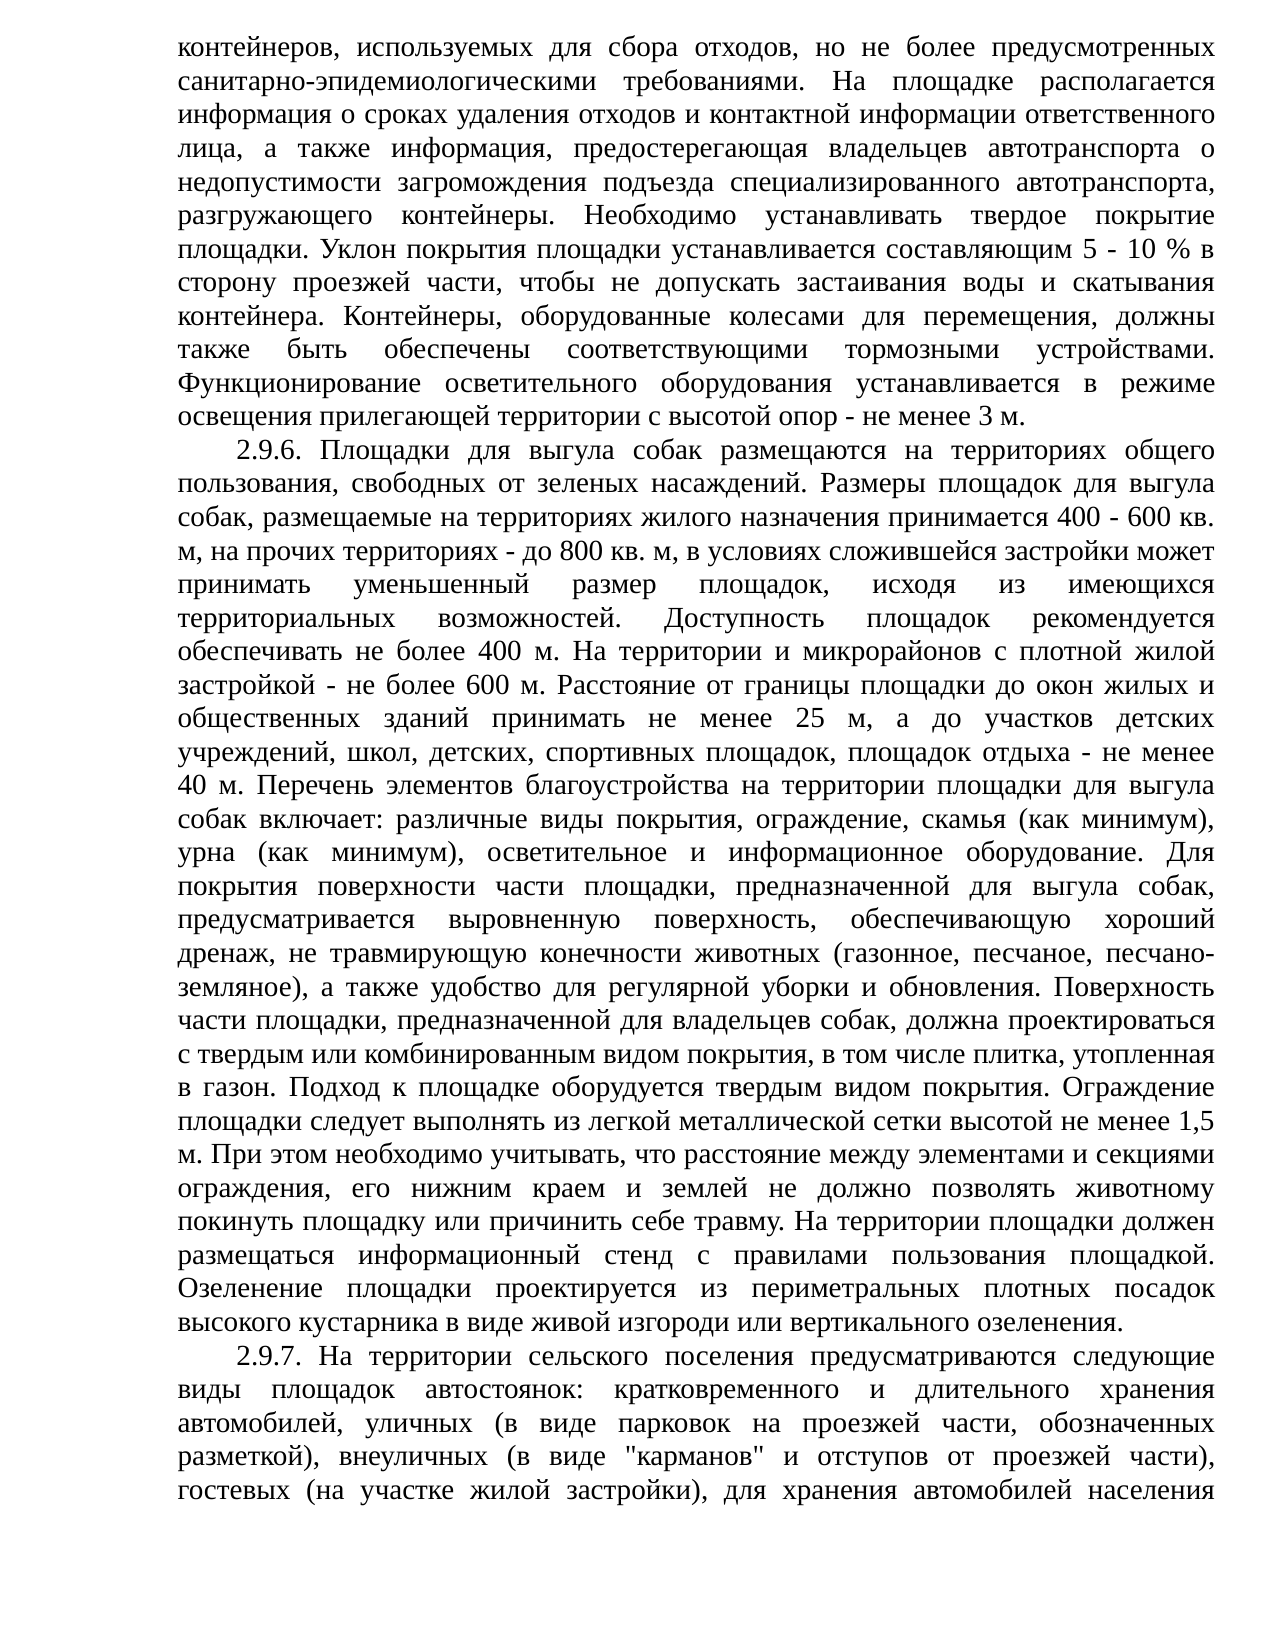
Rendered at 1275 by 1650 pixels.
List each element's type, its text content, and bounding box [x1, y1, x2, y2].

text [177, 1338, 1216, 1505]
text 2.9.6. Площадки для выгула собак размещаются на территориях общего пользования, свободных от зеленых насаждений. Размеры площадок для выгула собак, размещаемые на территориях жилого назначения принимается 400 - 600 кв. м, на прочих территориях - до 800 кв. м, в условиях сложившейся застройки может принимать уменьшенный размер площадок, исходя из имеющихся территориальных возможностей. Доступность площадок рекомендуется обеспечивать не более 400 м. На территории и микрорайонов с плотной жилой застройкой - не более 600 м. Расстояние от границы площадки до окон жилых и общественных зданий принимать не менее 25 м, а до участков детских учреждений, школ, детских, спортивных площадок, площадок отдыха - не менее 40 м. Перечень элементов благоустройства на территории площадки для выгула собак включает: различные виды покрытия, ограждение, скамья (как минимум), урна (как минимум), осветительное и информационное оборудование. Для покрытия поверхности части площадки, предназначенной для выгула собак, предусматривается выровненную поверхность, обеспечивающую хороший дренаж, не травмирующую конечности животных (газонное, песчаное, песчано-земляное), а также удобство для регулярной уборки и обновления. Поверхность части площадки, предназначенной для владельцев собак, должна проектироваться с твердым или комбинированным видом покрытия, в том числе плитка, утопленная в газон. Подход к площадке оборудуется твердым видом покрытия. Ограждение площадки следует выполнять из легкой металлической сетки высотой не менее 1,5 м. При этом необходимо учитывать, что расстояние между элементами и секциями ограждения, его нижним краем и землей не должно позволять животному покинуть площадку или причинить себе травму. На территории площадки должен размещаться информационный стенд с правилами пользования площадкой. Озеленение площадки проектируется из периметральных плотных посадок высокого кустарника в виде живой изгороди или вертикального озеленения. [177, 432, 1216, 1338]
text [177, 29, 1216, 432]
